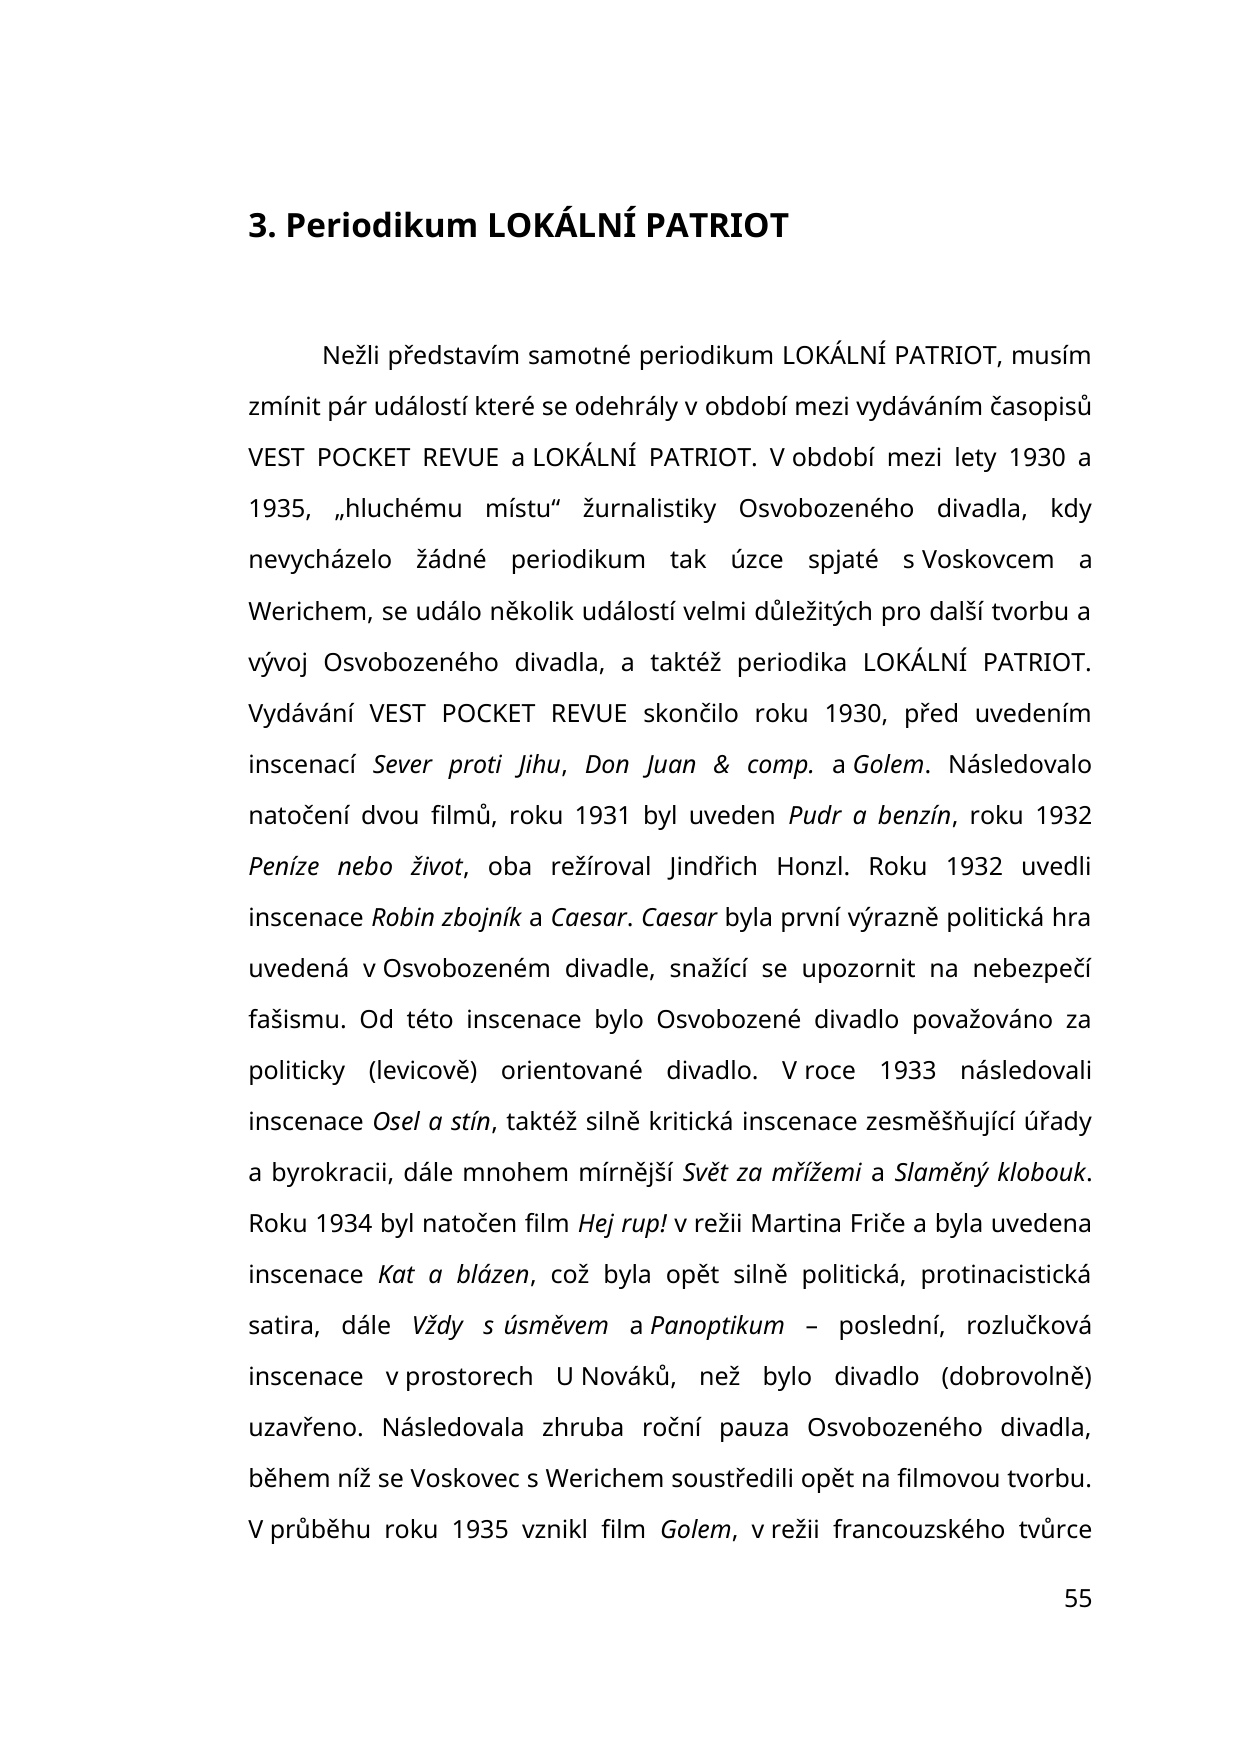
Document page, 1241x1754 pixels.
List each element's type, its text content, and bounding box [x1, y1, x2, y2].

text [248, 338, 1092, 1546]
subtitle 3. Periodikum LOKÁLNÍ PATRIOT [248, 202, 1092, 248]
